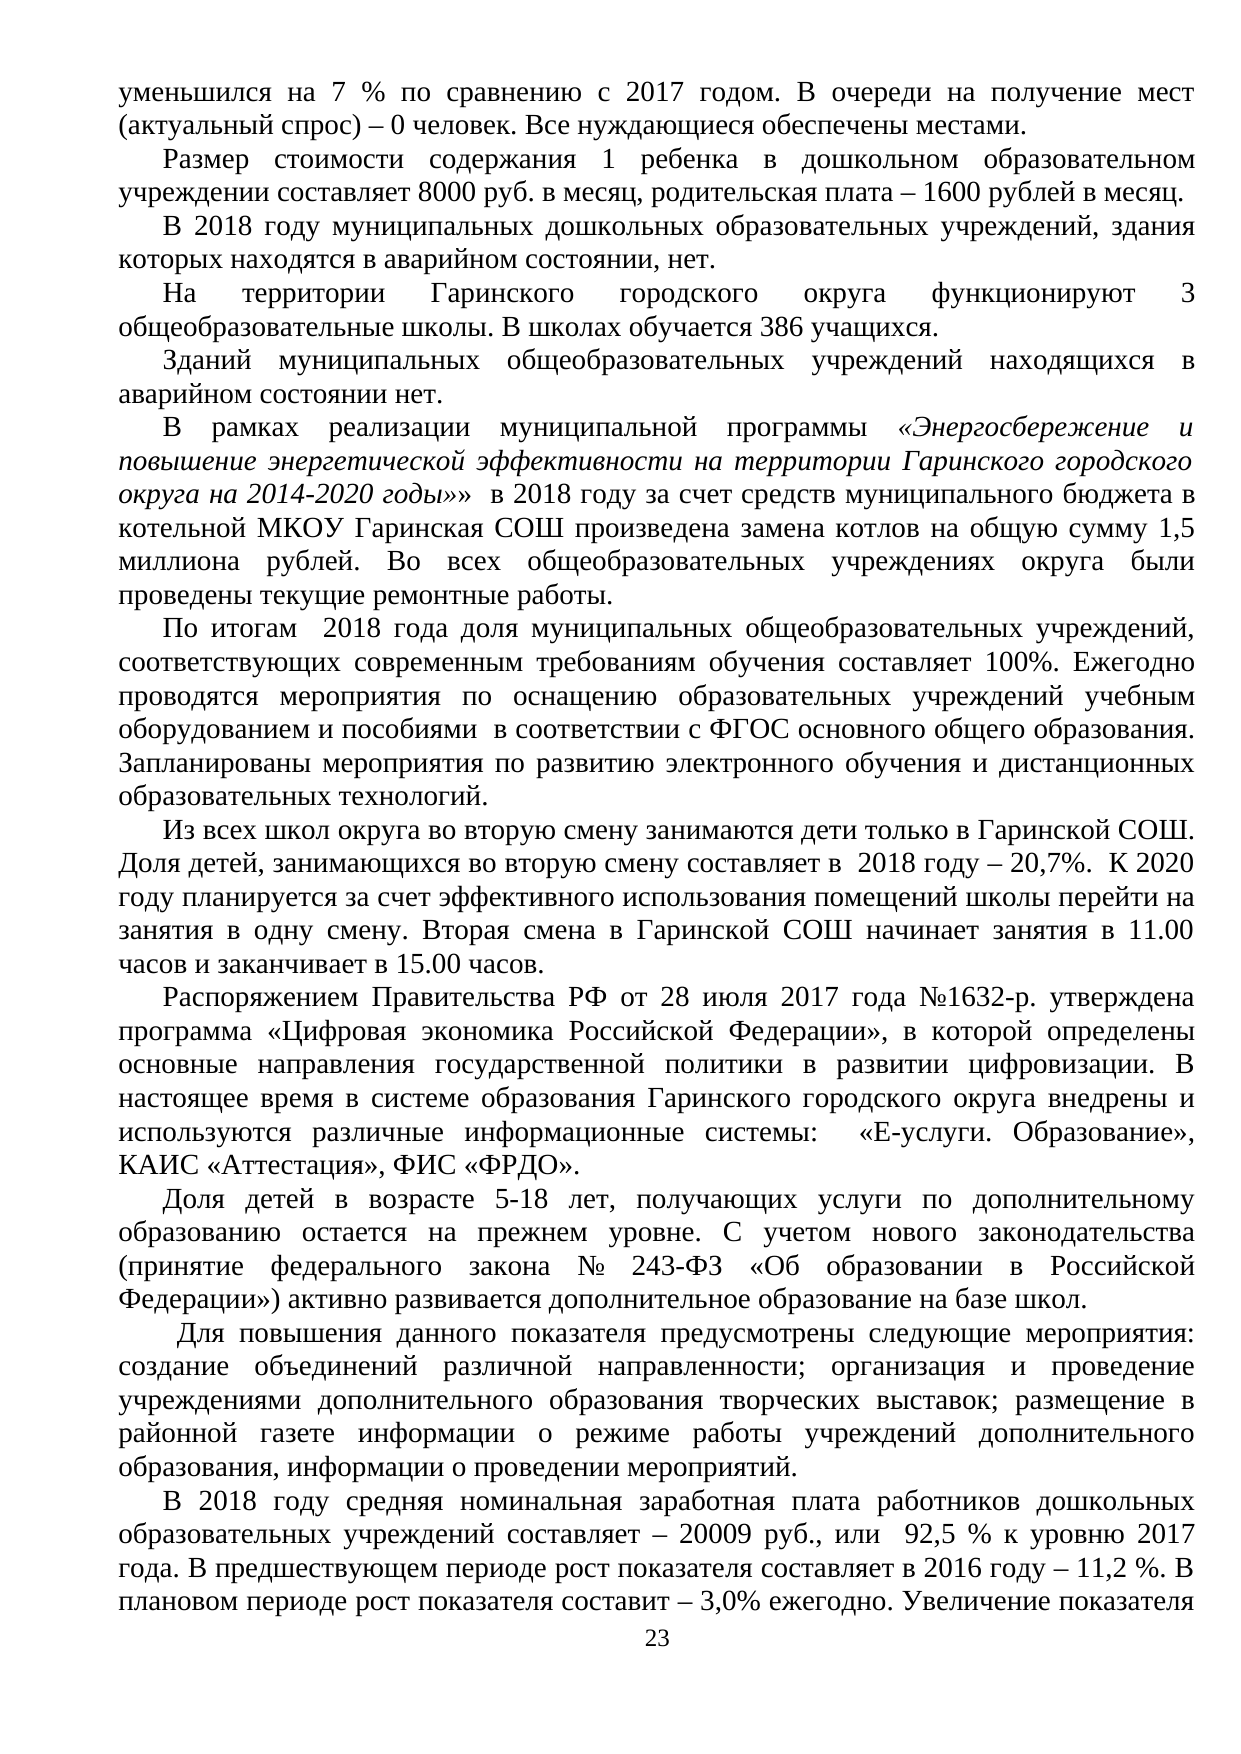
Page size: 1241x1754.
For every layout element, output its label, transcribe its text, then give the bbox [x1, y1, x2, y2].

text Размер стоимости содержания 1 ребенка в дошкольном образовательном учреждении составляет 8000 руб. в месяц, родительская плата – 1600 рублей в месяц. [118, 141, 1196, 208]
text Из всех школ округа во вторую смену занимаются дети только в Гаринской СОШ. Доля детей, занимающихся во вторую смену составляет в 2018 году – 20,7%. К 2020 году планируется за счет эффективного использования помещений школы перейти на занятия в одну смену. Вторая смена в Гаринской СОШ начинает занятия в 11.00 часов и заканчивает в 15.00 часов. [118, 812, 1196, 979]
text На территории Гаринского городского округа функционируют 3 общеобразовательные школы. В школах обучается 386 учащихся. [118, 275, 1196, 342]
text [118, 74, 1196, 141]
text Доля детей в возрасте 5-18 лет, получающих услуги по дополнительному образованию остается на прежнем уровне. С учетом нового законодательства (принятие федерального закона № 243-ФЗ «Об образовании в Российской Федерации») активно развивается дополнительное образование на базе школ. [118, 1181, 1196, 1315]
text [118, 1483, 1196, 1617]
text Для повышения данного показателя предусмотрены следующие мероприятия: создание объединений различной направленности; организация и проведение учреждениями дополнительного образования творческих выставок; размещение в районной газете информации о режиме работы учреждений дополнительного образования, информации о проведении мероприятий. [118, 1315, 1196, 1483]
text В 2018 году муниципальных дошкольных образовательных учреждений, здания которых находятся в аварийном состоянии, нет. [118, 208, 1196, 275]
text Распоряжением Правительства РФ от 28 июля 2017 года №1632-р. утверждена программа «Цифровая экономика Российской Федерации», в которой определены основные направления государственной политики в развитии цифровизации. В настоящее время в системе образования Гаринского городского округа внедрены и используются различные информационные системы: «Е-услуги. Образование», КАИС «Аттестация», ФИС «ФРДО». [118, 979, 1196, 1181]
text По итогам 2018 года доля муниципальных общеобразовательных учреждений, соответствующих современным требованиям обучения составляет 100%. Ежегодно проводятся мероприятия по оснащению образовательных учреждений учебным оборудованием и пособиями в соответствии с ФГОС основного общего образования. Запланированы мероприятия по развитию электронного обучения и дистанционных образовательных технологий. [118, 611, 1196, 812]
text В рамках реализации муниципальной программы «Энергосбережение и повышение энергетической эффективности на территории Гаринского городского округа на 2014-2020 годы»» в 2018 году за счет средств муниципального бюджета в котельной МКОУ Гаринская СОШ произведена замена котлов на общую сумму 1,5 миллиона рублей. Во всех общеобразовательных учреждениях округа были проведены текущие ремонтные работы. [118, 409, 1196, 611]
text Зданий муниципальных общеобразовательных учреждений находящихся в аварийном состоянии нет. [118, 342, 1196, 409]
